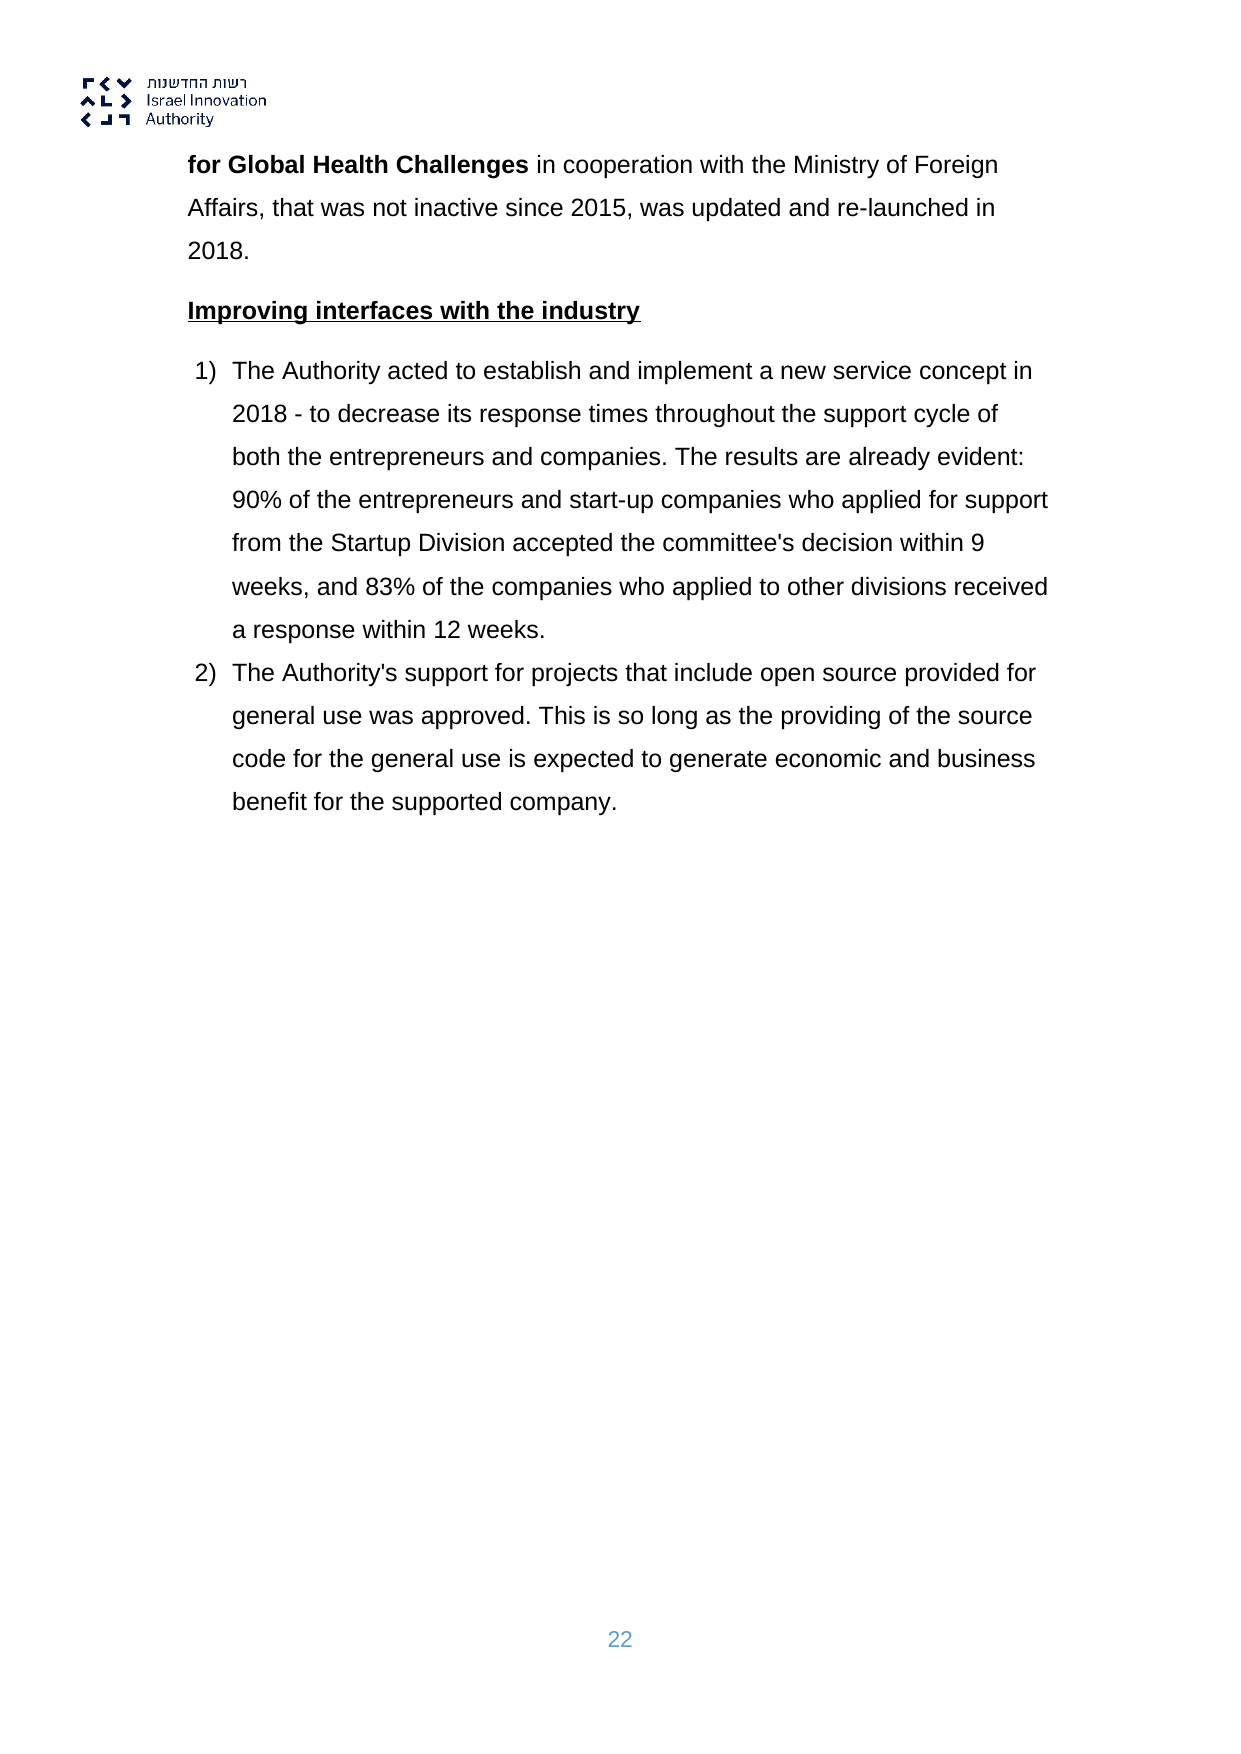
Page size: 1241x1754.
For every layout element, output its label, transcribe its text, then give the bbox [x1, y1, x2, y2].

text Improving interfaces with the industry [187, 296, 1053, 325]
list The Authority's support for projects that include open source provided for general use was approved. This is so long as the providing of the source code for the general use is expected to generate economic and business benefit for the supported company. [194, 658, 1053, 816]
picture [76, 68, 274, 132]
list The Authority acted to establish and implement a new service concept in 2018 - to decrease its response times throughout the support cycle of both the entrepreneurs and companies. The results are already evident: 90% of the entrepreneurs and start-up companies who applied for support from the Startup Division accepted the committee's decision within 9 weeks, and 83% of the companies who applied to other divisions received a response within 12 weeks. [194, 356, 1053, 643]
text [187, 150, 1053, 265]
